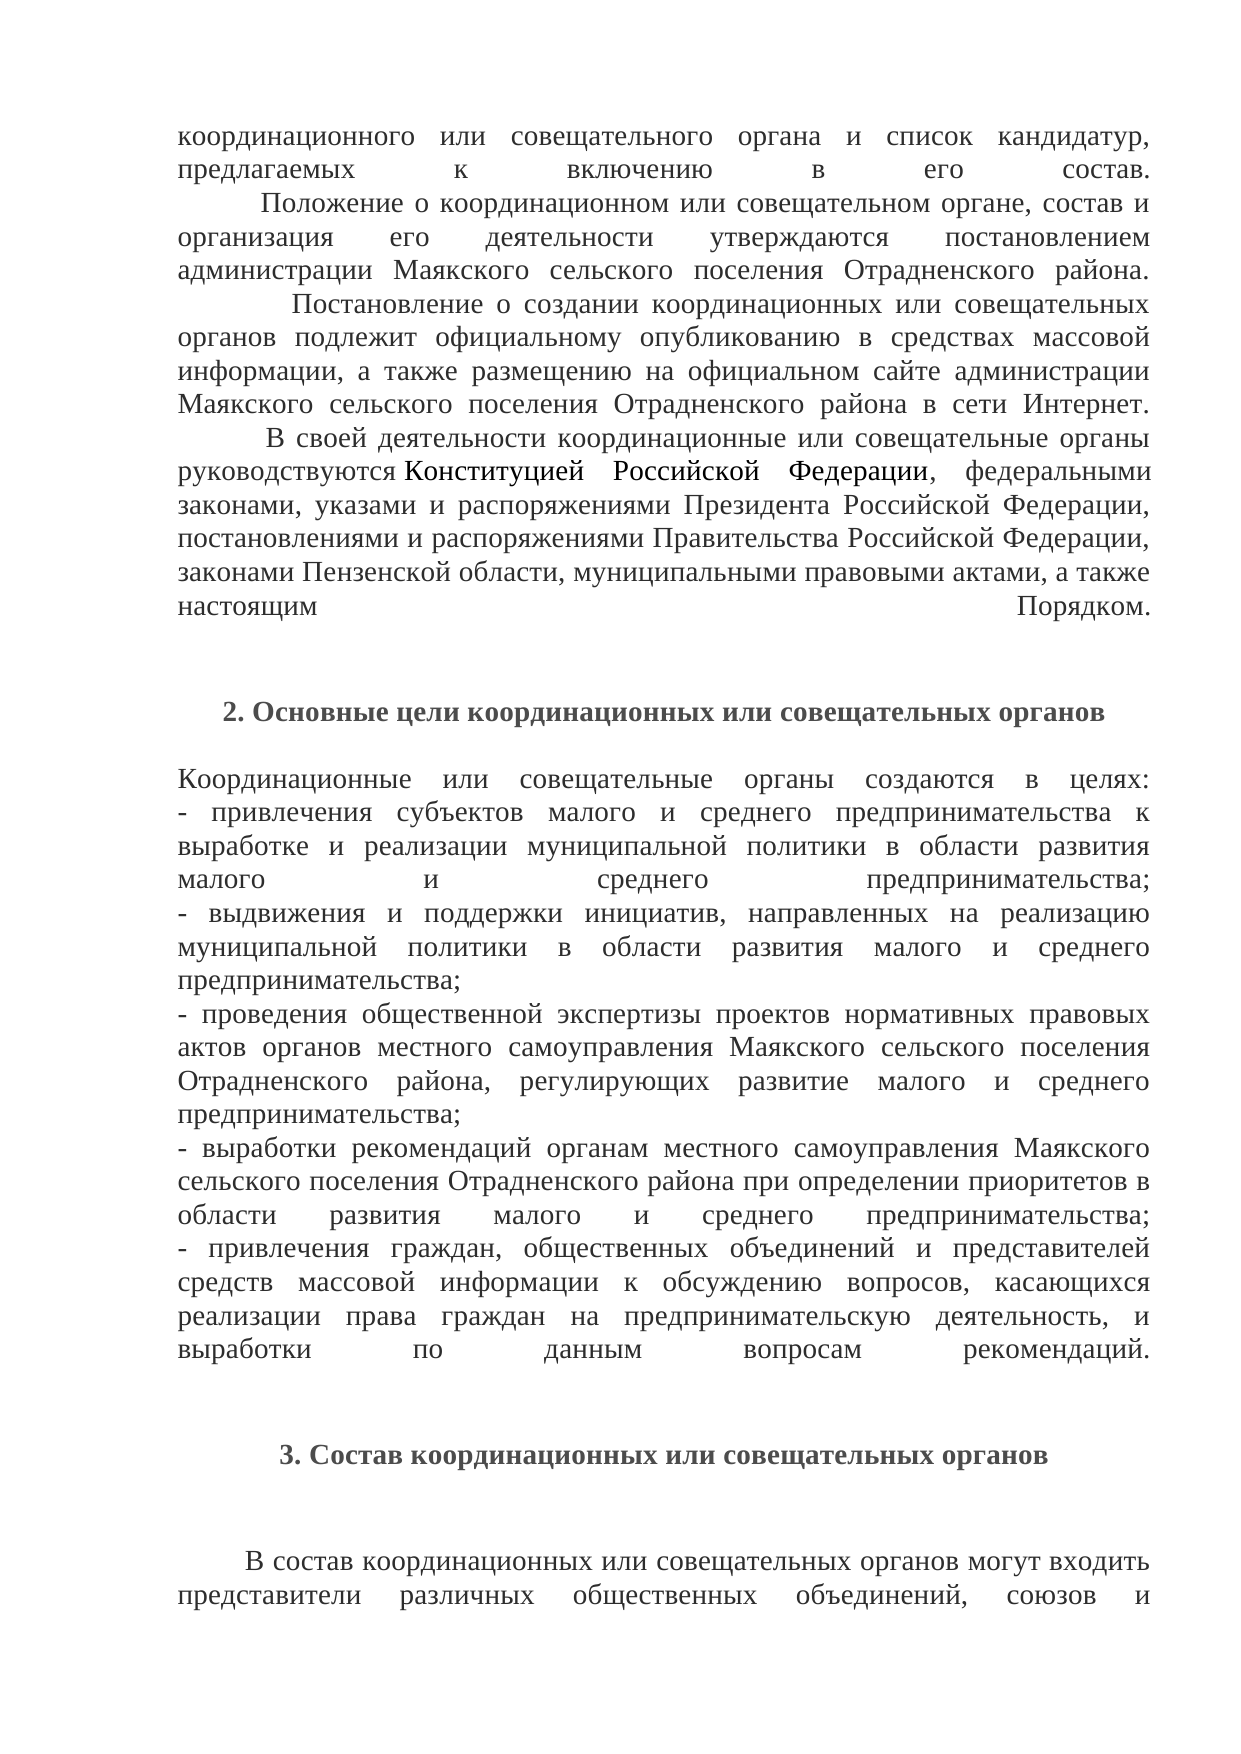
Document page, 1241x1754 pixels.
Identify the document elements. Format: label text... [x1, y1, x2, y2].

text 3. Состав координационных или совещательных органов [177, 1437, 1152, 1471]
text 2. Основные цели координационных или совещательных органов [177, 694, 1152, 727]
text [177, 1510, 1152, 1611]
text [177, 118, 1152, 655]
text Координационные или совещательные органы создаются в целях: - привлечения субъектов малого и среднего предпринимательства к выработке и реализации муниципальной политики в области развития малого и среднего предпринимательства; - выдвижения и поддержки инициатив, направленных на реализацию муниципальной политики в области развития малого и среднего предпринимательства; - проведения общественной экспертизы проектов нормативных правовых актов органов местного самоуправления Маякского сельского поселения Отрадненского района, регулирующих развитие малого и среднего предпринимательства; - выработки рекомендаций органам местного самоуправления Маякского сельского поселения Отрадненского района при определении приоритетов в области развития малого и среднего предпринимательства; - привлечения граждан, общественных объединений и представителей средств массовой информации к обсуждению вопросов, касающихся реализации права граждан на предпринимательскую деятельность, и выработки по данным вопросам рекомендаций. [177, 727, 1152, 1398]
